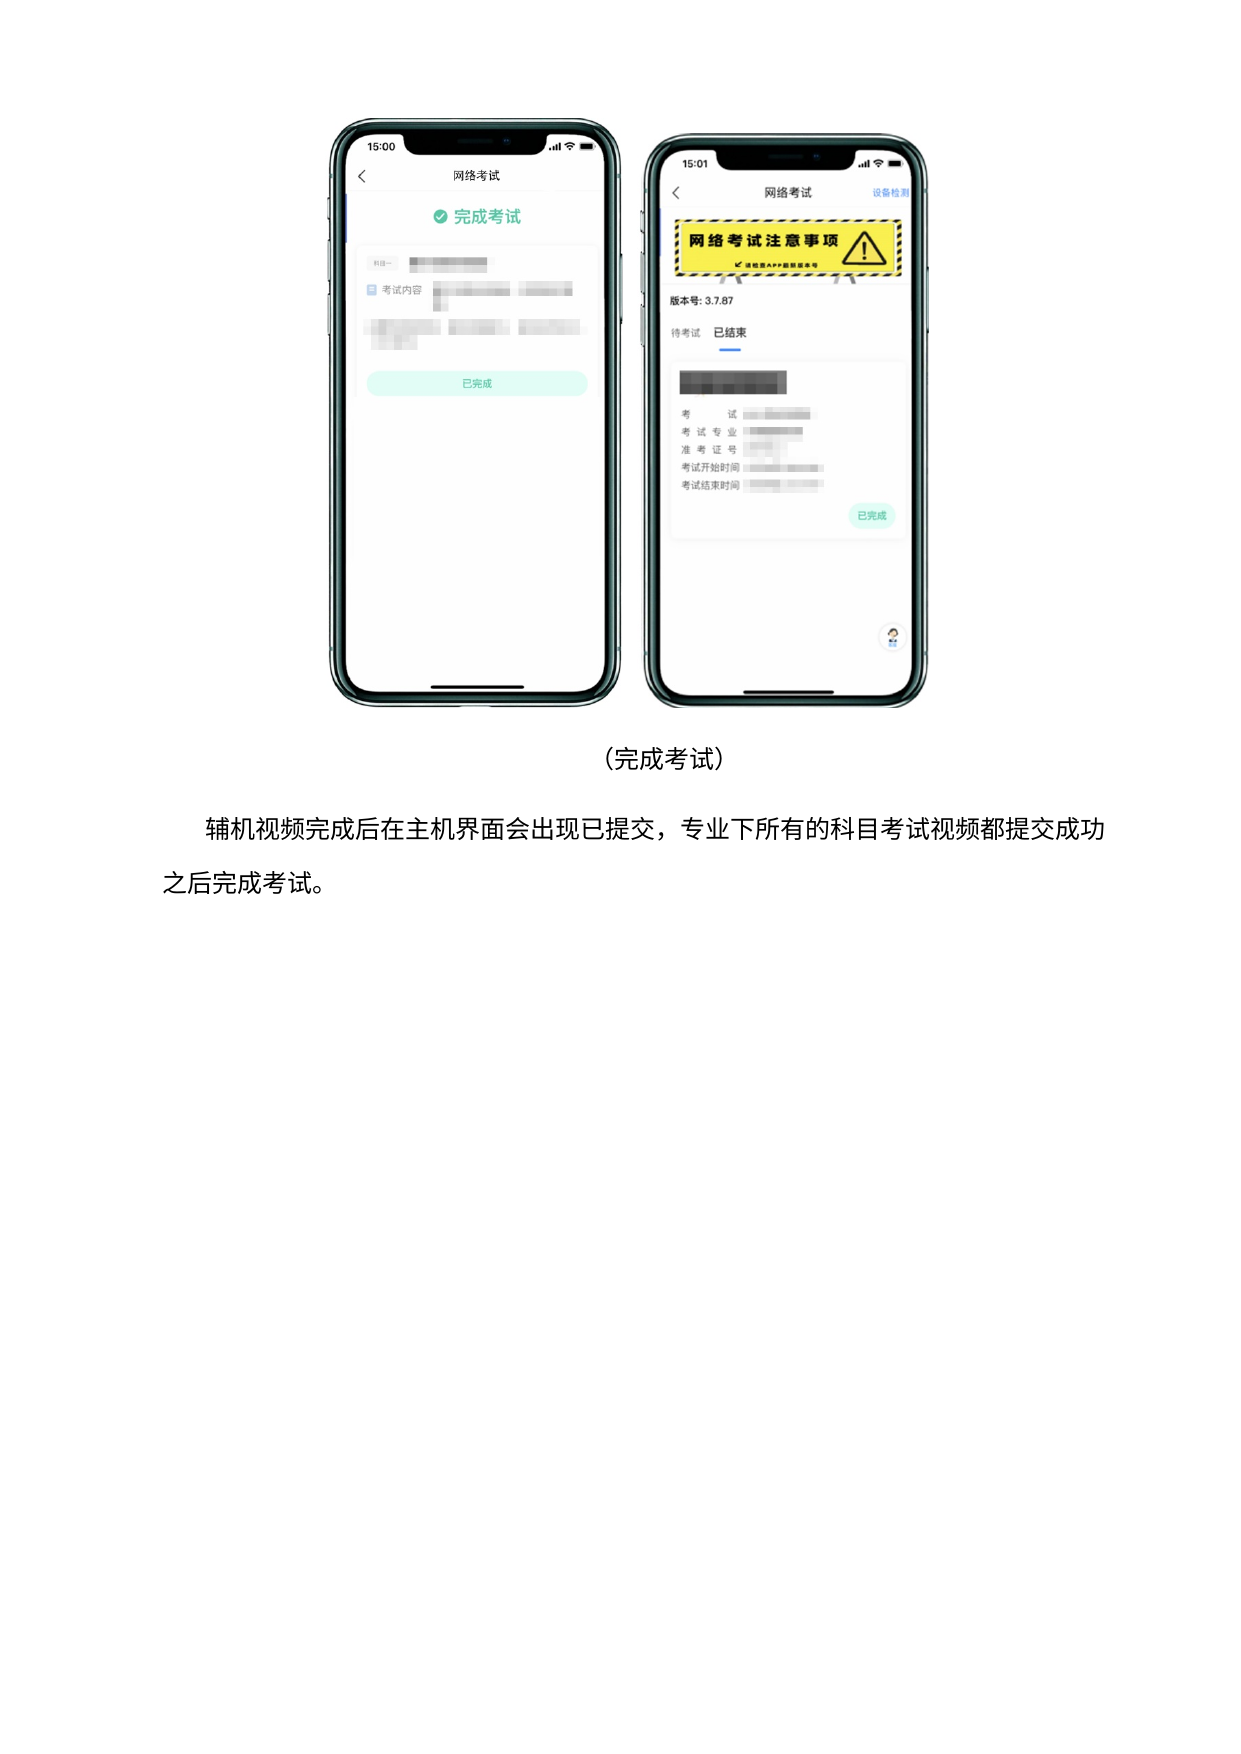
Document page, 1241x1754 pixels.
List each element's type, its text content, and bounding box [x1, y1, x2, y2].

picture [324, 118, 624, 708]
text （完成考试） [162, 741, 1122, 775]
text 辅机视频完成后在主机界面会出现已提交，专业下所有的科目考试视频都提交成功之后完成考试。 [162, 809, 1122, 900]
picture [637, 133, 929, 708]
